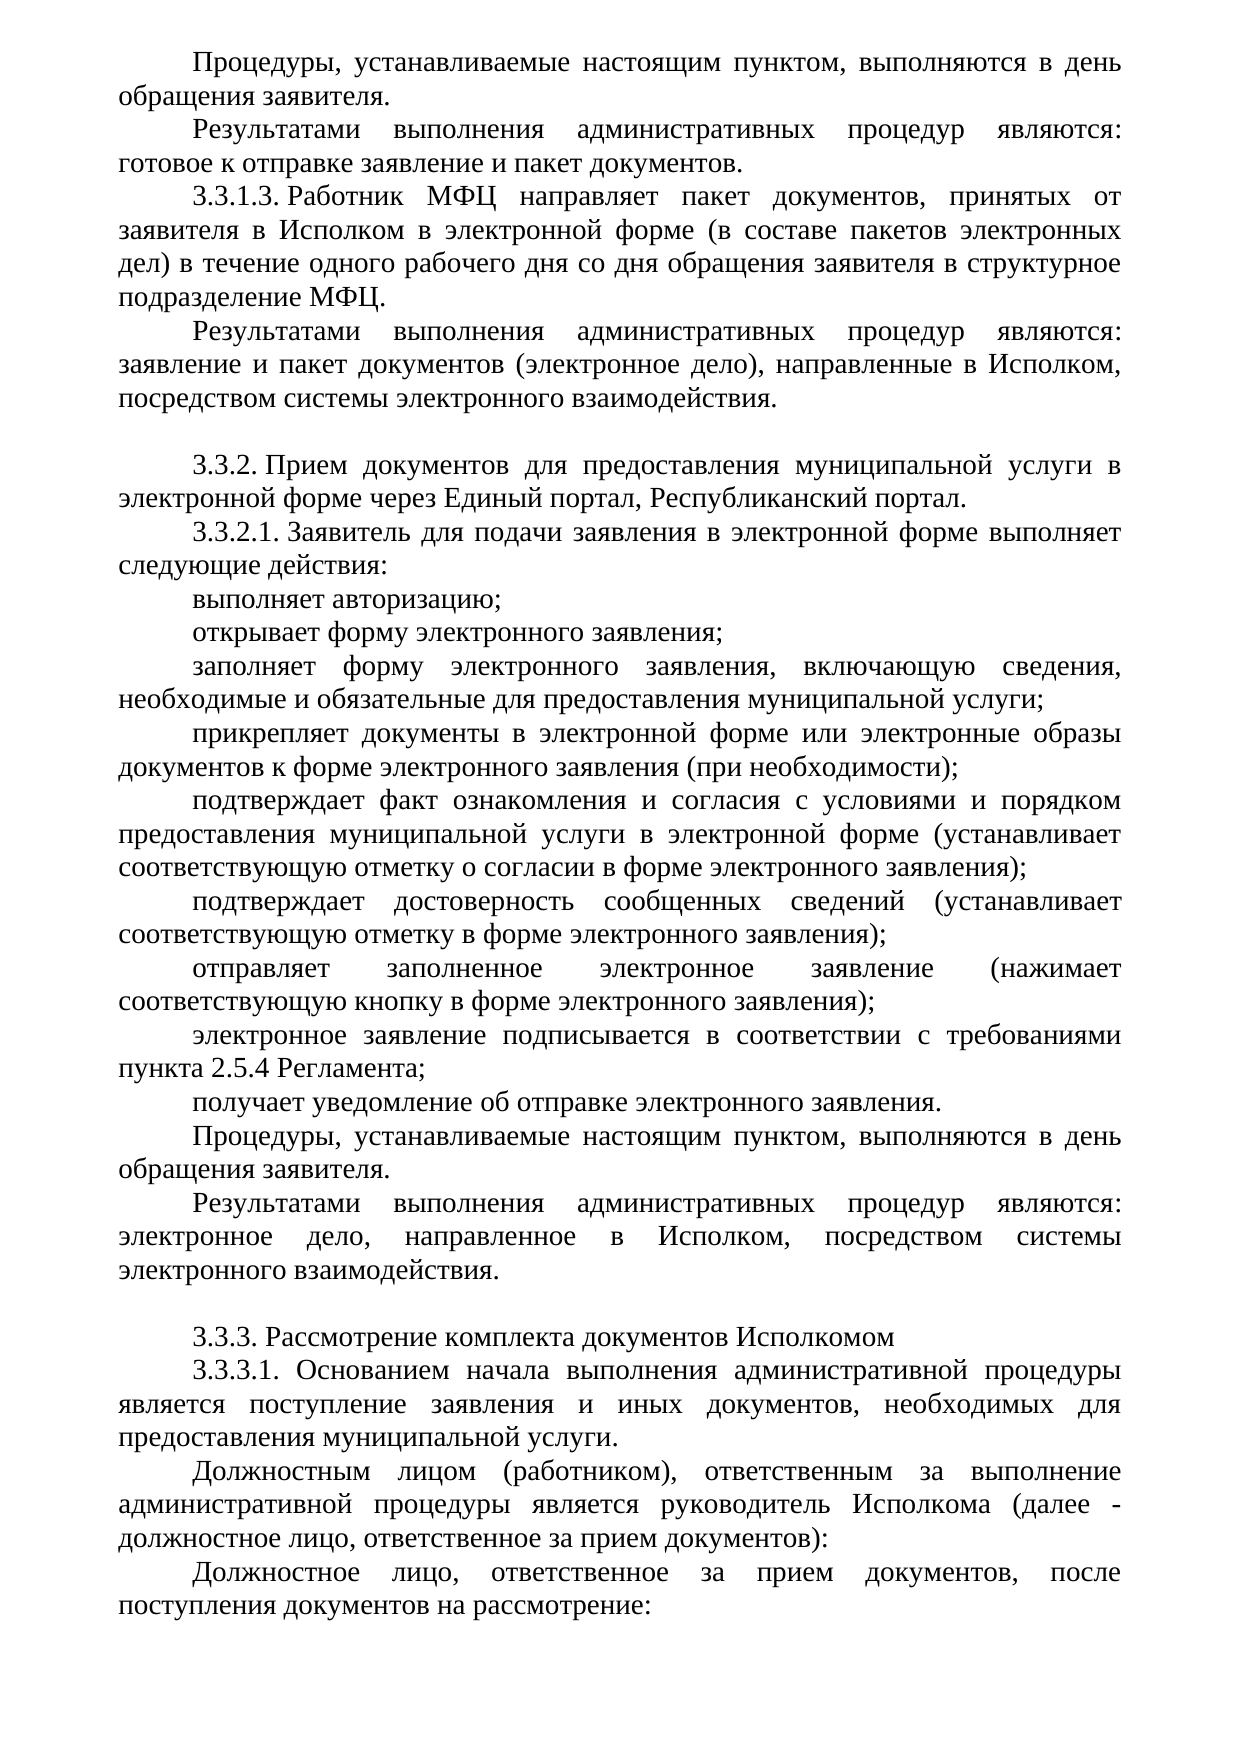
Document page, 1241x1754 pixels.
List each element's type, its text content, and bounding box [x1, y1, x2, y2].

text подтверждает факт ознакомления и согласия с условиями и порядком предоставления муниципальной услуги в электронной форме (устанавливает соответствующую отметку о согласии в форме электронного заявления); [118, 782, 1122, 883]
text Должностным лицом (работником), ответственным за выполнение административной процедуры является руководитель Исполкома (далее - должностное лицо, ответственное за прием документов): [118, 1453, 1122, 1554]
text открывает форму электронного заявления; [118, 614, 1122, 648]
text Должностное лицо, ответственное за прием документов, после поступления документов на рассмотрение: [118, 1554, 1122, 1621]
text 3.3.1.3. Работник МФЦ направляет пакет документов, принятых от заявителя в Исполком в электронной форме (в составе пакетов электронных дел) в течение одного рабочего дня со дня обращения заявителя в структурное подразделение МФЦ. [118, 178, 1122, 313]
text электронное заявление подписывается в соответствии с требованиями пункта 2.5.4 Регламента; [118, 1017, 1122, 1084]
text Результатами выполнения административных процедур являются: готовое к отправке заявление и пакет документов. [118, 111, 1122, 178]
text отправляет заполненное электронное заявление (нажимает соответствующую кнопку в форме электронного заявления); [118, 950, 1122, 1017]
text 3.3.2.1. Заявитель для подачи заявления в электронной форме выполняет следующие действия: [118, 514, 1122, 581]
text получает уведомление об отправке электронного заявления. [118, 1084, 1122, 1118]
text 3.3.2. Прием документов для предоставления муниципальной услуги в электронной форме через Единый портал, Республиканский портал. [118, 447, 1122, 514]
text Процедуры, устанавливаемые настоящим пунктом, выполняются в день обращения заявителя. [118, 44, 1122, 111]
text прикрепляет документы в электронной форме или электронные образы документов к форме электронного заявления (при необходимости); [118, 715, 1122, 782]
text выполняет авторизацию; [118, 581, 1122, 614]
text 3.3.3. Рассмотрение комплекта документов Исполкомом [118, 1319, 1122, 1352]
text Процедуры, устанавливаемые настоящим пунктом, выполняются в день обращения заявителя. [118, 1118, 1122, 1185]
text Результатами выполнения административных процедур являются: заявление и пакет документов (электронное дело), направленные в Исполком, посредством системы электронного взаимодействия. [118, 313, 1122, 413]
text 3.3.3.1. Основанием начала выполнения административной процедуры является поступление заявления и иных документов, необходимых для предоставления муниципальной услуги. [118, 1352, 1122, 1453]
text заполняет форму электронного заявления, включающую сведения, необходимые и обязательные для предоставления муниципальной услуги; [118, 648, 1122, 715]
text подтверждает достоверность сообщенных сведений (устанавливает соответствующую отметку в форме электронного заявления); [118, 883, 1122, 950]
text Результатами выполнения административных процедур являются: электронное дело, направленное в Исполком, посредством системы электронного взаимодействия. [118, 1185, 1122, 1285]
